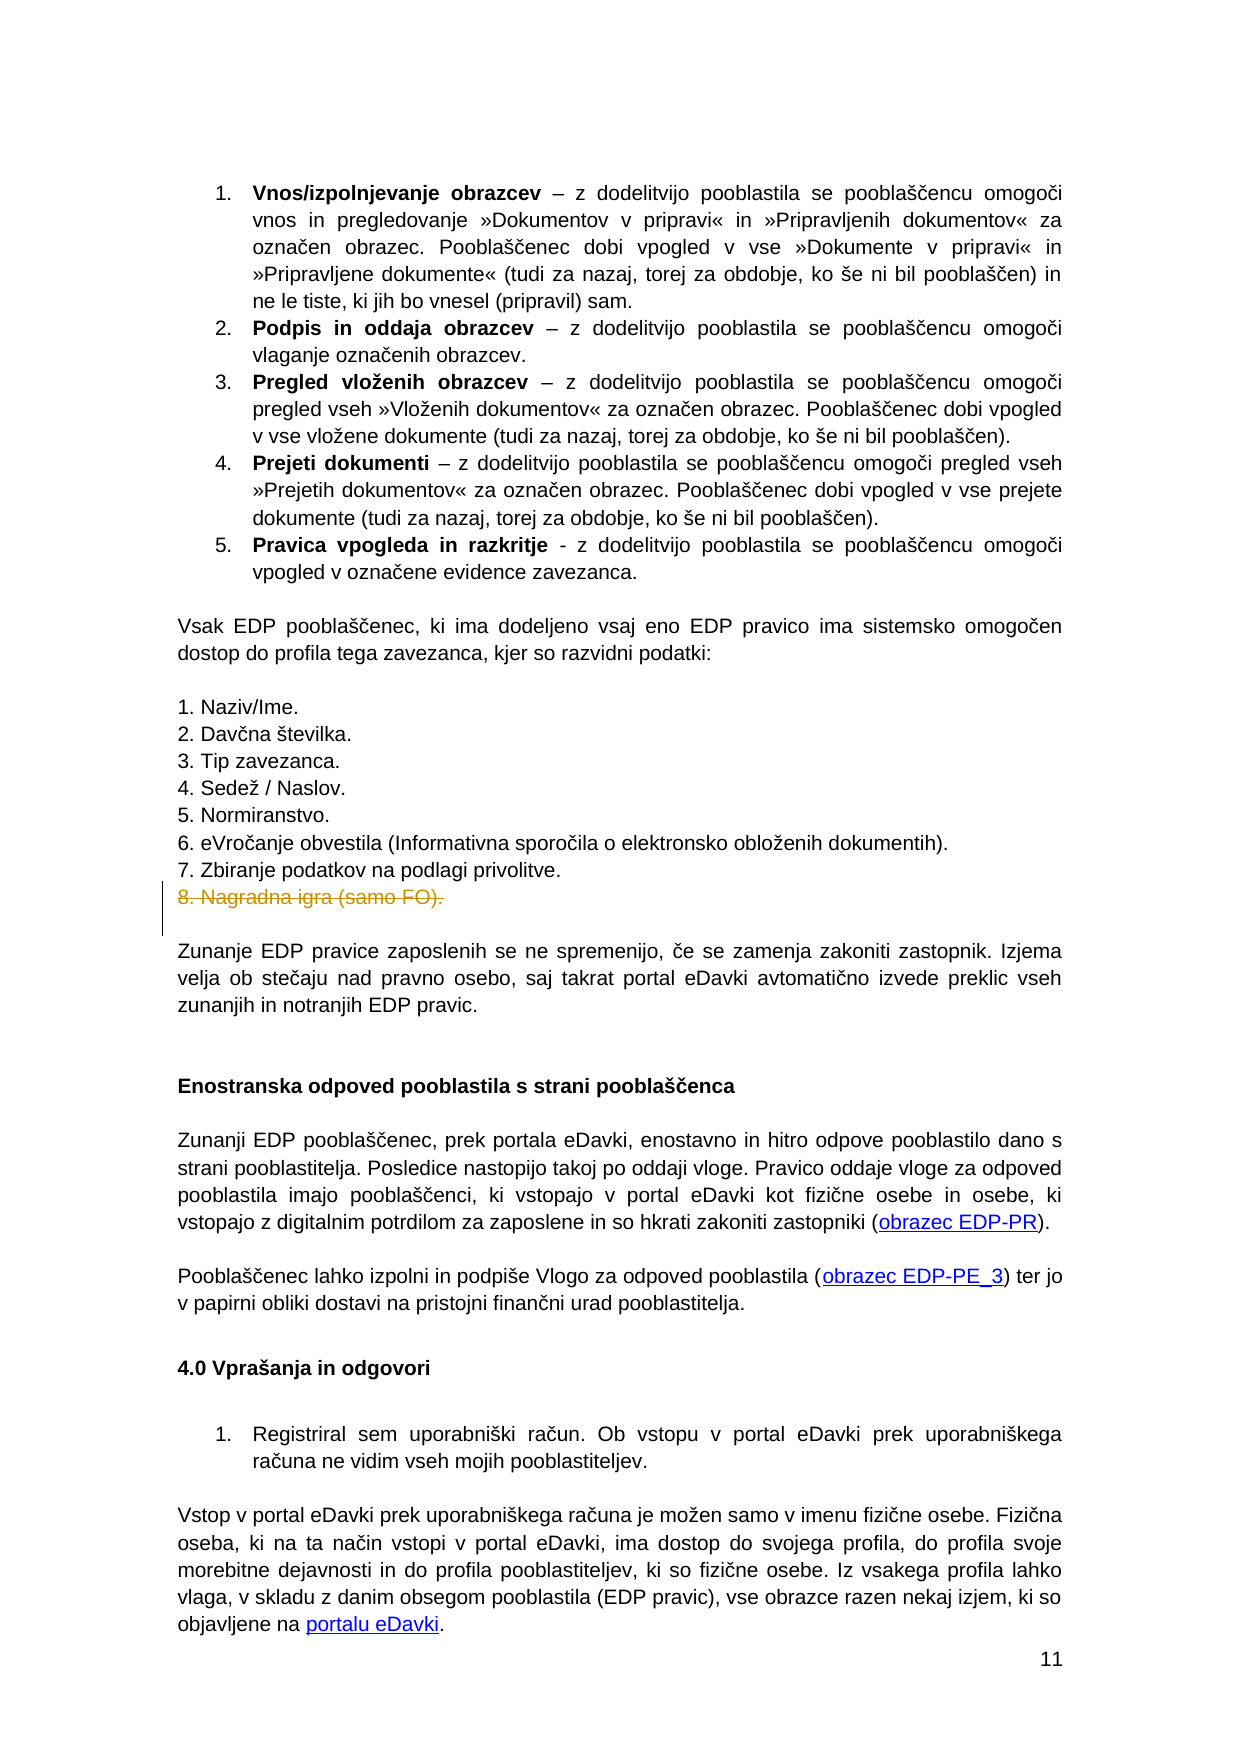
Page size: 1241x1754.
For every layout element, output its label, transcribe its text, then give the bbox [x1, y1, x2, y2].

text 3. Tip zavezanca. [177, 746, 1063, 773]
text Pooblaščenec lahko izpolni in podpiše Vlogo za odpoved pooblastila (obrazec EDP-PE_3) ter jo v papirni obliki dostavi na pristojni finančni urad pooblastitelja. [177, 1261, 1063, 1315]
text Enostranska odpoved pooblastila s strani pooblaščenca [177, 1071, 1063, 1098]
list Registriral sem uporabniški račun. Ob vstopu v portal eDavki prek uporabniškega računa ne vidim vseh mojih pooblastiteljev. [215, 1419, 1063, 1473]
text Zunanji EDP pooblaščenec, prek portala eDavki, enostavno in hitro odpove pooblastilo dano s strani pooblastitelja. Posledice nastopijo takoj po oddaji vloge. Pravico oddaje vloge za odpoved pooblastila imajo pooblaščenci, ki vstopajo v portal eDavki kot fizične osebe in osebe, ki vstopajo z digitalnim potrdilom za zaposlene in so hkrati zakoniti zastopniki (obrazec EDP-PR). [177, 1125, 1063, 1233]
text Vstop v portal eDavki prek uporabniškega računa je možen samo v imenu fizične osebe. Fizična oseba, ki na ta način vstopi v portal eDavki, ima dostop do svojega profila, do profila svoje morebitne dejavnosti in do profila pooblastiteljev, ki so fizične osebe. Iz vsakega profila lahko vlaga, v skladu z danim obsegom pooblastila (EDP pravic), vse obrazce razen nekaj izjem, ki so objavljene na portalu eDavki. [177, 1500, 1063, 1636]
text 4.0 Vprašanja in odgovori [177, 1352, 1063, 1379]
list Vnos/izpolnjevanje obrazcev – z dodelitvijo pooblastila se pooblaščencu omogoči vnos in pregledovanje »Dokumentov v pripravi« in »Pripravljenih dokumentov« za označen obrazec. Pooblaščenec dobi vpogled v vse »Dokumente v pripravi« in »Pripravljene dokumente« (tudi za nazaj, torej za obdobje, ko še ni bil pooblaščen) in ne le tiste, ki jih bo vnesel (pripravil) sam. [215, 177, 1063, 313]
text 1. Naziv/Ime. [177, 692, 1063, 719]
list Pregled vloženih obrazcev – z dodelitvijo pooblastila se pooblaščencu omogoči pregled vseh »Vloženih dokumentov« za označen obrazec. Pooblaščenec dobi vpogled v vse vložene dokumente (tudi za nazaj, torej za obdobje, ko še ni bil pooblaščen). [215, 367, 1063, 448]
text 5. Normiranstvo. [177, 800, 1063, 827]
text 6. eVročanje obvestila (Informativna sporočila o elektronsko obloženih dokumentih). [177, 827, 1063, 854]
text 4. Sedež / Naslov. [177, 773, 1063, 800]
list Pravica vpogleda in razkritje - z dodelitvijo pooblastila se pooblaščencu omogoči vpogled v označene evidence zavezanca. [215, 529, 1063, 583]
list Podpis in oddaja obrazcev – z dodelitvijo pooblastila se pooblaščencu omogoči vlaganje označenih obrazcev. [215, 313, 1063, 367]
text 2. Davčna številka. [177, 719, 1063, 746]
text Vsak EDP pooblaščenec, ki ima dodeljeno vsaj eno EDP pravico ima sistemsko omogočen dostop do profila tega zavezanca, kjer so razvidni podatki: [177, 611, 1063, 665]
list Prejeti dokumenti – z dodelitvijo pooblastila se pooblaščencu omogoči pregled vseh »Prejetih dokumentov« za označen obrazec. Pooblaščenec dobi vpogled v vse prejete dokumente (tudi za nazaj, torej za obdobje, ko še ni bil pooblaščen). [215, 448, 1063, 529]
text 7. Zbiranje podatkov na podlagi privolitve. [177, 854, 1063, 881]
text Zunanje EDP pravice zaposlenih se ne spremenijo, če se zamenja zakoniti zastopnik. Izjema velja ob stečaju nad pravno osebo, saj takrat portal eDavki avtomatično izvede preklic vseh zunanjih in notranjih EDP pravic. [177, 936, 1063, 1017]
